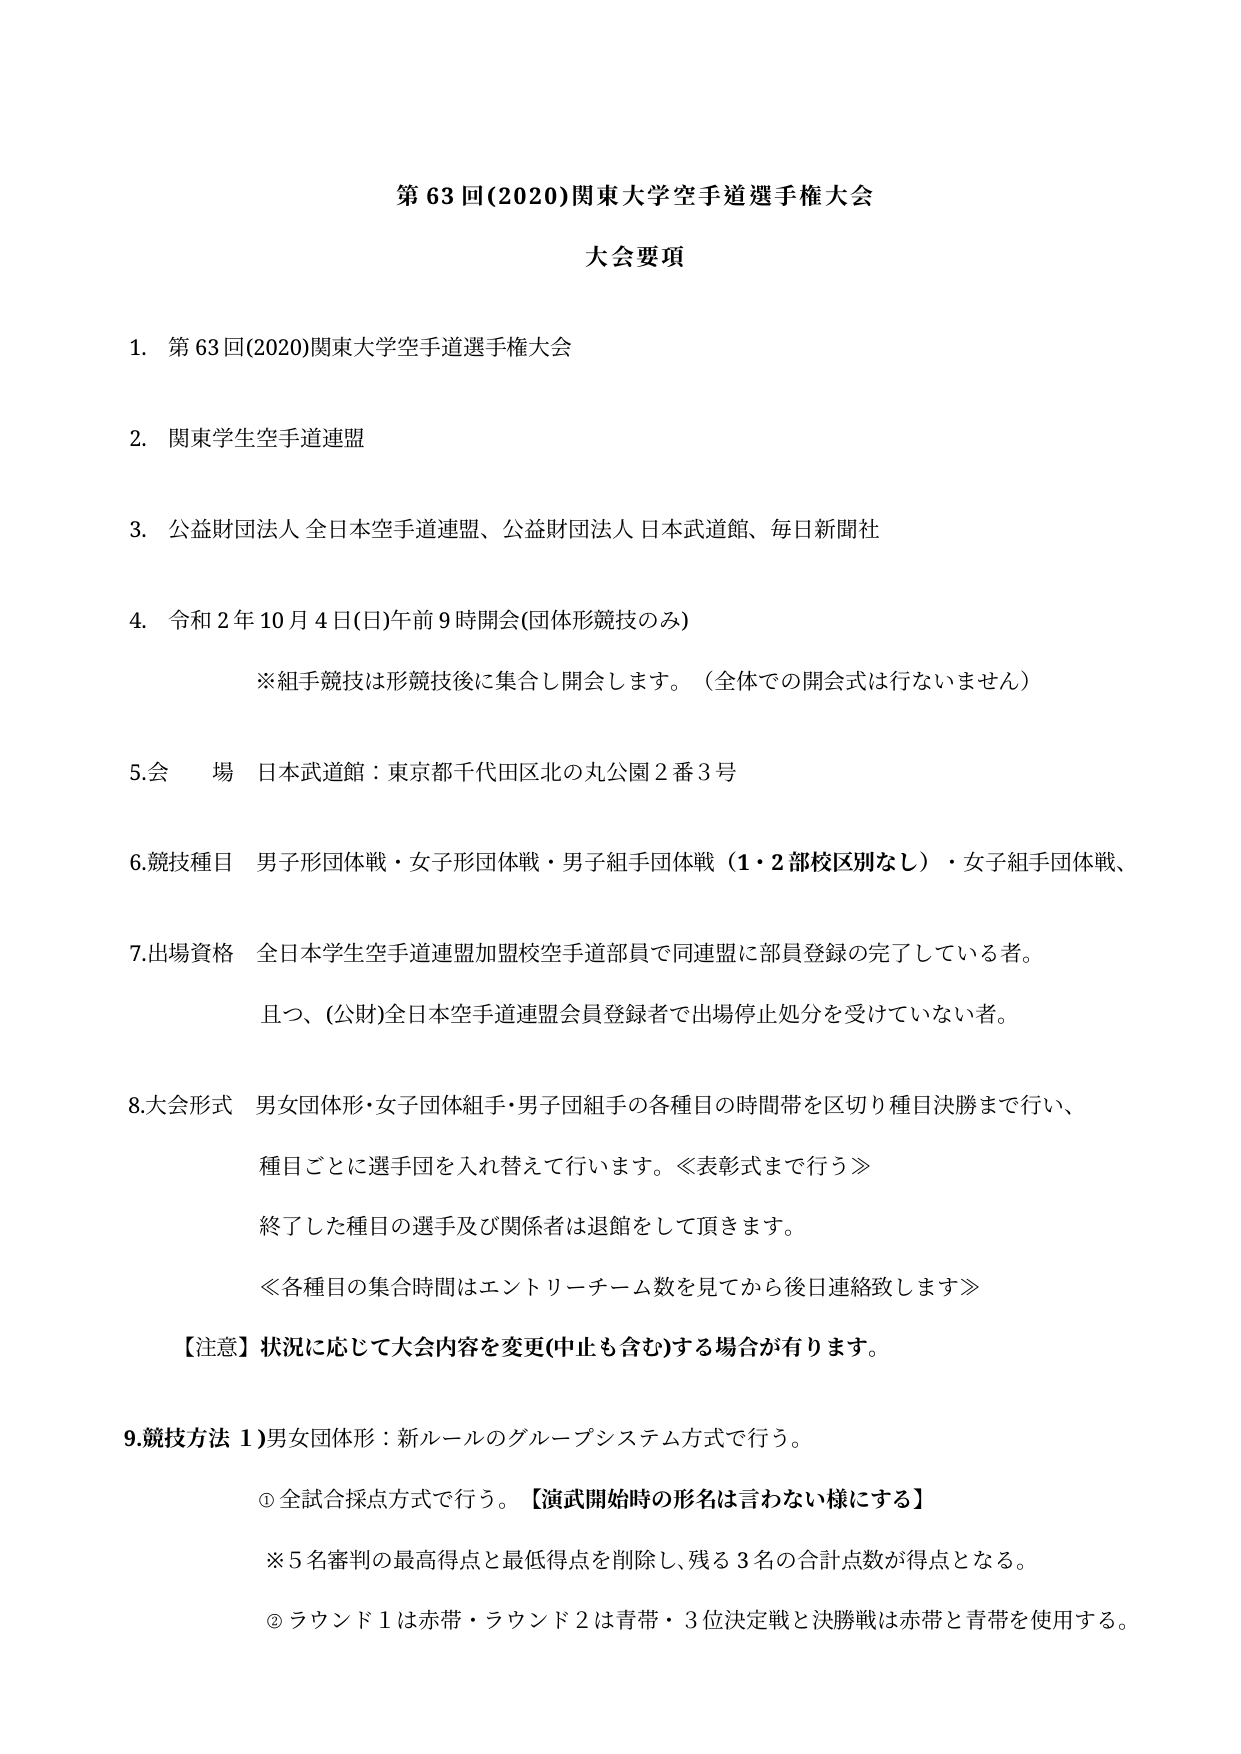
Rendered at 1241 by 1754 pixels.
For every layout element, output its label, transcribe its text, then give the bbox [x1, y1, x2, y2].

text 1. 第63回(2020)関東大学空手道選手権大会 [118, 316, 1152, 376]
text ≪各種目の集合時間はエントリーチーム数を見てから後日連絡致します≫ [128, 1256, 1152, 1316]
text ②ラウンド１は赤帯・ラウンド２は青帯・３位決定戦と決勝戦は赤帯と青帯を使用する。 [266, 1589, 1152, 1649]
text 8.大会形式 男女団体形･女子団体組手･男子団組手の各種目の時間帯を区切り種目決勝まで行い、 [128, 1074, 1152, 1134]
list 令和2年10月4日(日)午前9時開会(団体形競技のみ) [118, 589, 1152, 649]
text ※組手競技は形競技後に集合し開会します。（全体での開会式は行ないません） [118, 649, 1152, 710]
text 6.競技種目 男子形団体戦・女子形団体戦・男子組手団体戦（1・2部校区別なし）・女子組手団体戦、 [118, 831, 1152, 892]
text 第63回(2020)関東大学空手道選手権大会 [118, 164, 1152, 225]
text 終了した種目の選手及び関係者は退館をして頂きます。 [128, 1195, 1152, 1256]
text 且つ、(公財)全日本空手道連盟会員登録者で出場停止処分を受けていない者。 [260, 983, 1152, 1043]
text 2. 関東学生空手道連盟 [118, 407, 1152, 467]
text 3. 公益財団法人 全日本空手道連盟、公益財団法人 日本武道館、毎日新聞社 [118, 498, 1152, 558]
text 種目ごとに選手団を入れ替えて行います。≪表彰式まで行う≫ [128, 1134, 1152, 1195]
text ①全試合採点方式で行う。【演武開始時の形名は言わない様にする】 [252, 1468, 1152, 1528]
text 7.出場資格 全日本学生空手道連盟加盟校空手道部員で同連盟に部員登録の完了している者。 [129, 922, 1152, 983]
text ※５名審判の最高得点と最低得点を削除し､残る3名の合計点数が得点となる。 [266, 1528, 1152, 1589]
text 5.会 場 日本武道館：東京都千代田区北の丸公園２番３号 [118, 740, 1152, 801]
text 大会要項 [118, 225, 1152, 286]
text 【注意】状況に応じて大会内容を変更(中止も含む)する場合が有ります。 [118, 1316, 1152, 1377]
text 9.競技方法 １)男女団体形：新ルールのグループシステム方式で行う。 [124, 1407, 1152, 1468]
